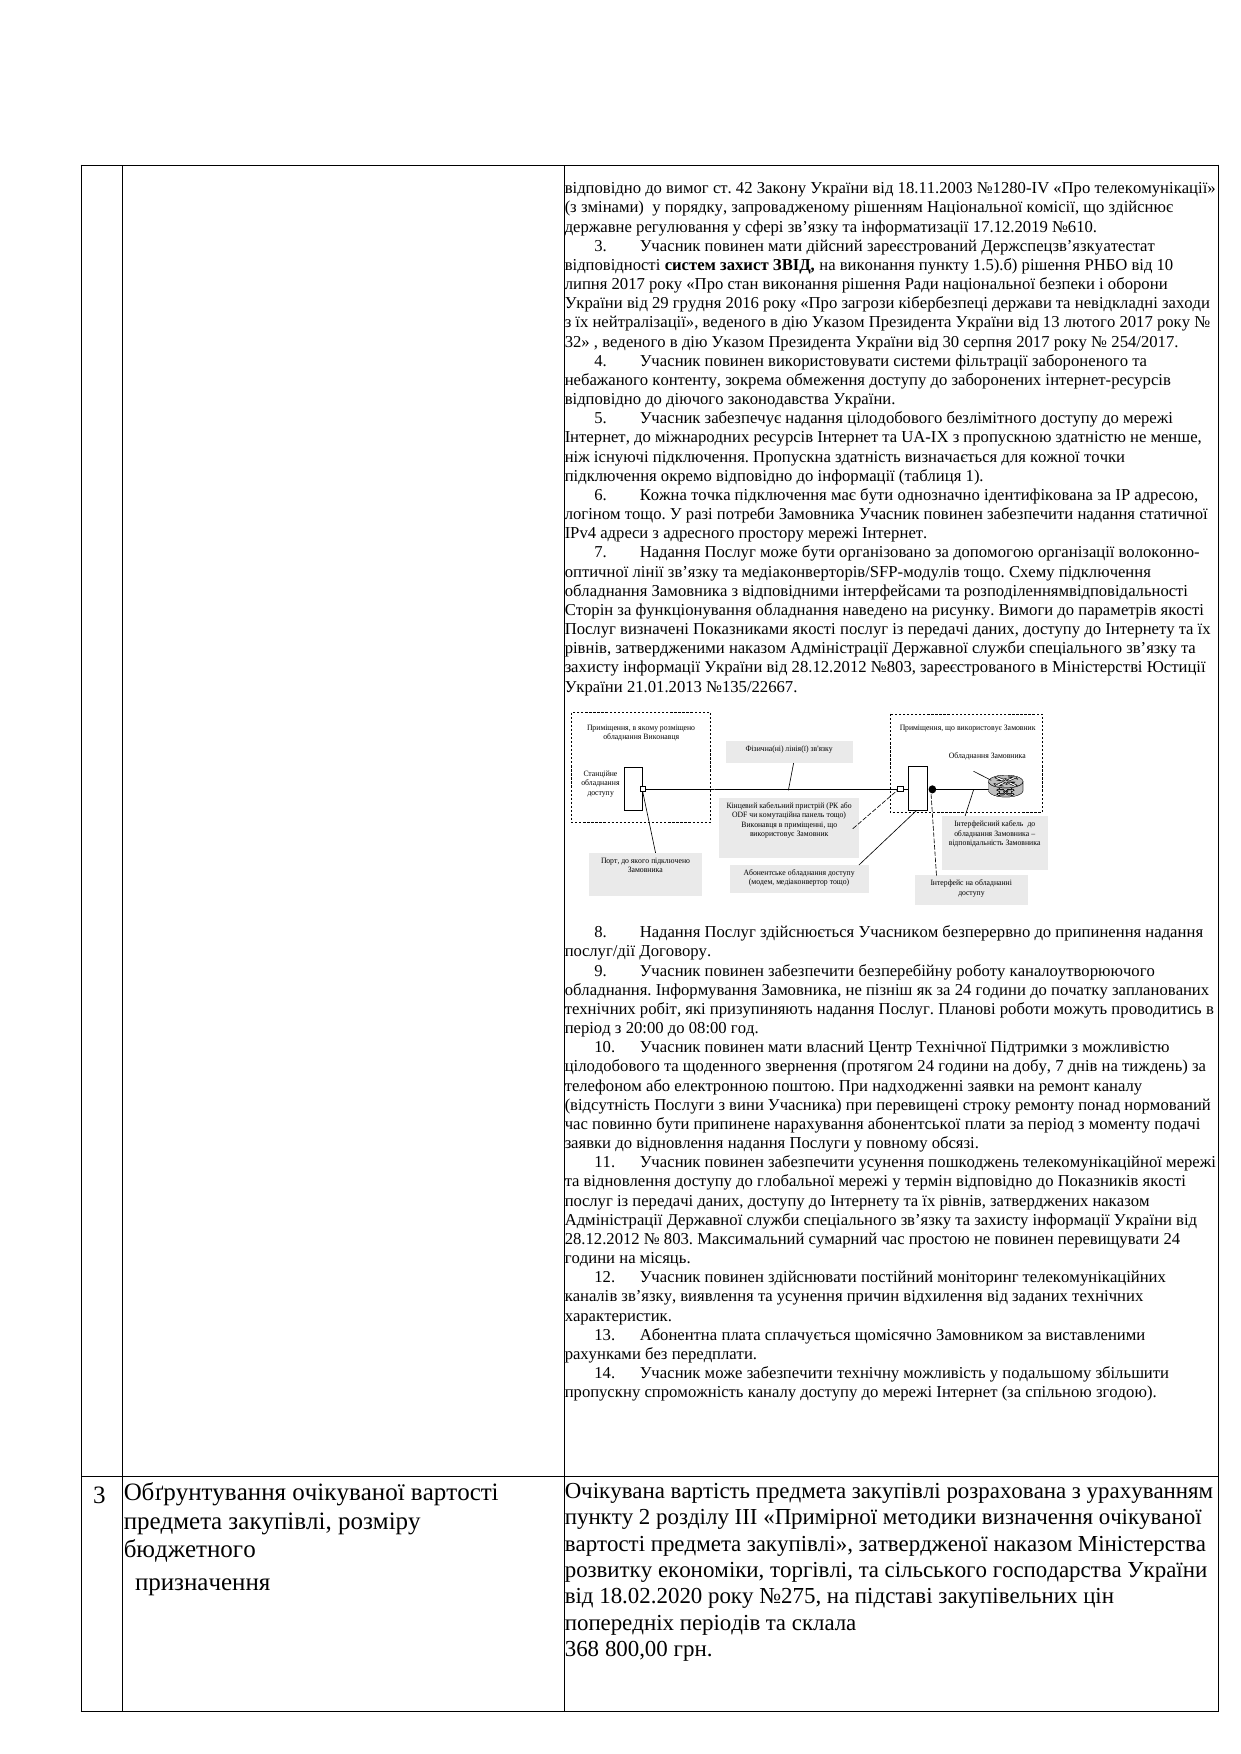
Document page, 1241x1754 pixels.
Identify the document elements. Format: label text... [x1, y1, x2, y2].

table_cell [123, 166, 564, 1476]
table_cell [565, 166, 1218, 1476]
table_cell 3 [82, 1477, 122, 1711]
table_cell Обґрунтування очікуваної вартості предмета закупівлі, розміру бюджетного призначення [123, 1477, 564, 1711]
table_cell Очікувана вартість предмета закупівлі розрахована з урахуванням пункту 2 розділу ІІІ «Примірної методики визначення очікуваної вартості предмета закупівлі», затвердженої наказом Міністерства розвитку економіки, торгівлі, та сільського господарства України від 18.02.2020 року №275, на підставі закупівельних цін попередніх періодів та склала 368 800,00 грн. [565, 1477, 1218, 1711]
table_cell 2 [82, 166, 122, 1476]
